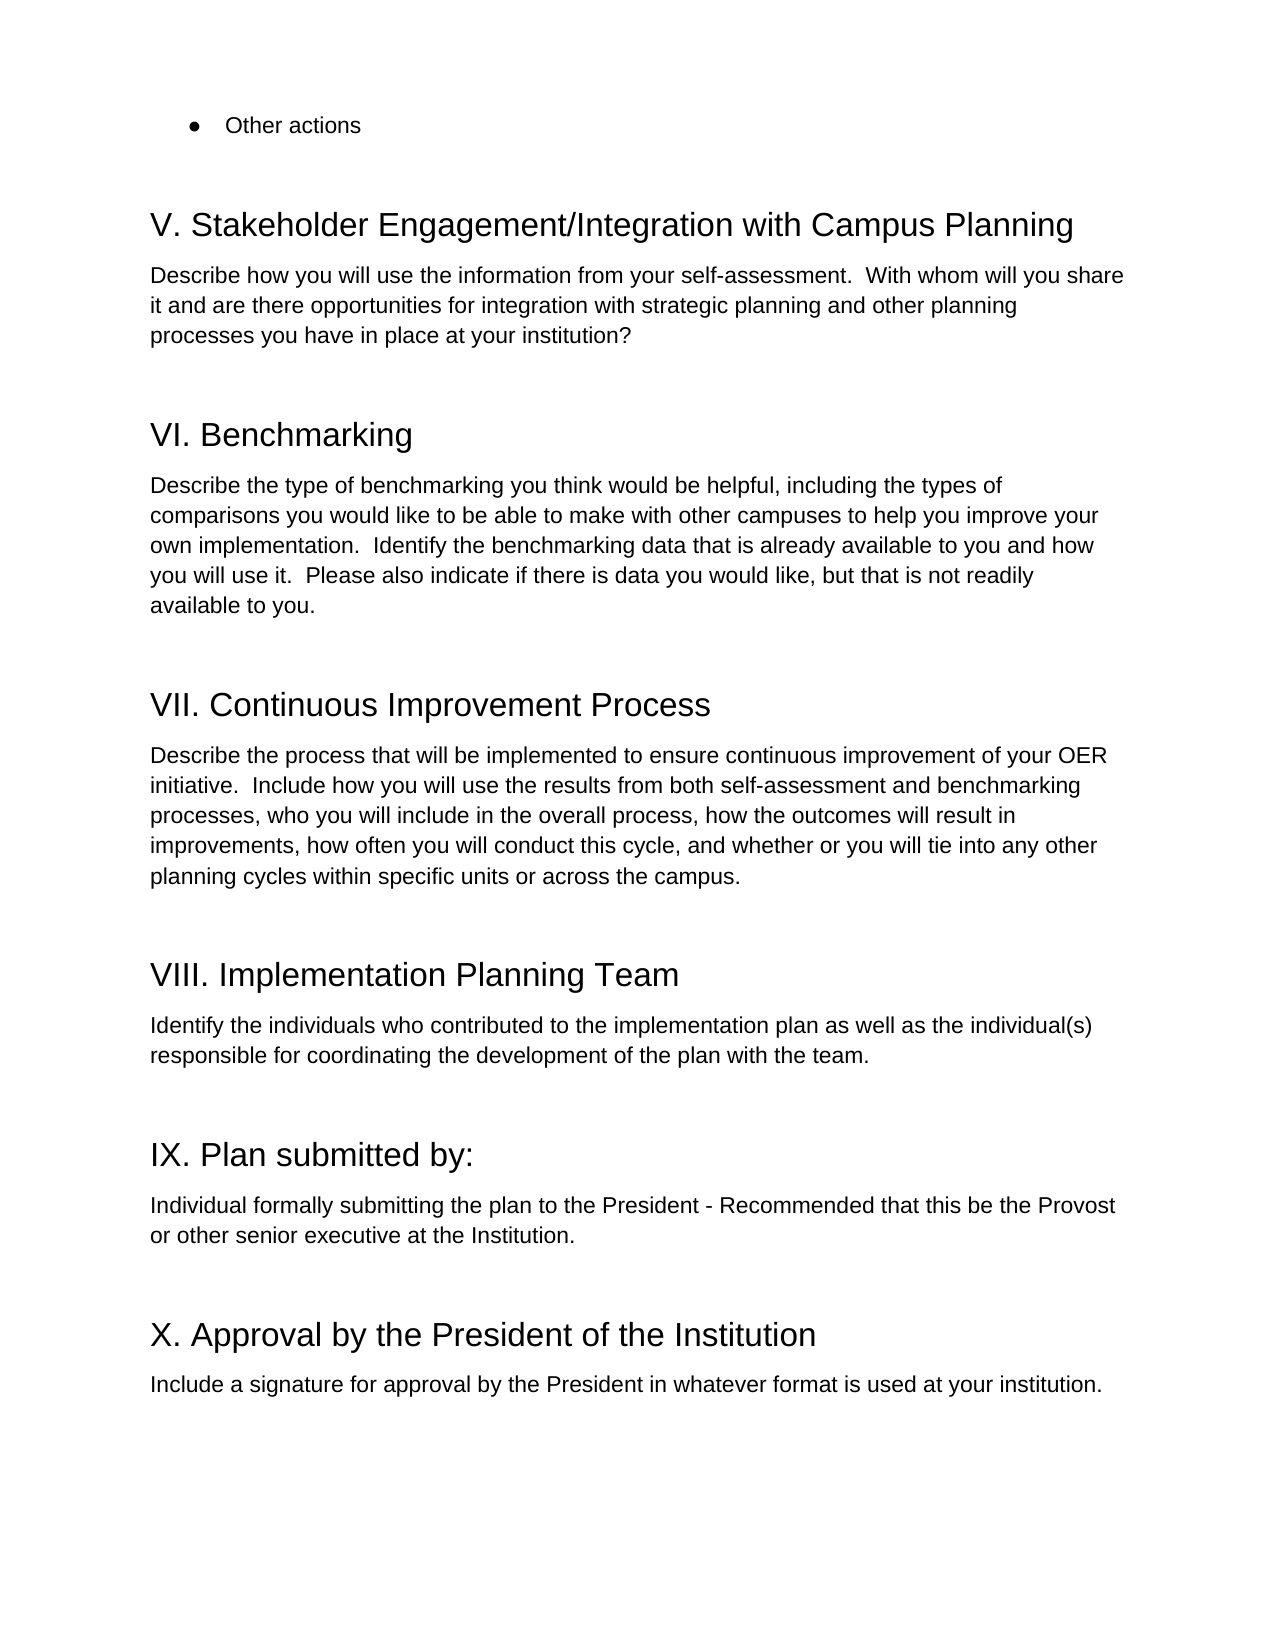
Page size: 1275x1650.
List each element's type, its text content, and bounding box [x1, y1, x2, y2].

subtitle X. Approval by the President of the Institution [150, 1314, 1125, 1353]
text Include a signature for approval by the President in whatever format is used at your institution. [150, 1371, 1125, 1398]
list Other actions [187, 112, 1125, 139]
subtitle VI. Benchmarking [150, 415, 1125, 453]
text Identify the individuals who contributed to the implementation plan as well as the individual(s) responsible for coordinating the development of the plan with the team. [150, 1012, 1125, 1069]
text Describe how you will use the information from your self-assessment. With whom will you share it and are there opportunities for integration with strategic planning and other planning processes you have in place at your institution? [150, 262, 1125, 349]
subtitle VII. Continuous Improvement Process [150, 685, 1125, 724]
subtitle V. Stakeholder Engagement/Integration with Campus Planning [150, 205, 1125, 244]
text Describe the type of benchmarking you think would be helpful, including the types of comparisons you would like to be able to make with other campuses to help you improve your own implementation. Identify the benchmarking data that is already available to you and how you will use it. Please also indicate if there is data you would like, but that is not readily available to you. [150, 472, 1125, 619]
text Individual formally submitting the plan to the President - Recommended that this be the Provost or other senior executive at the Institution. [150, 1192, 1125, 1248]
subtitle VIII. Implementation Planning Team [150, 955, 1125, 994]
text Describe the process that will be implemented to ensure continuous improvement of your OER initiative. Include how you will use the results from both self-assessment and benchmarking processes, who you will include in the overall process, how the outcomes will result in improvements, how often you will conduct this cycle, and whether or you will tie into any other planning cycles within specific units or across the campus. [150, 742, 1125, 889]
subtitle IX. Plan submitted by: [150, 1135, 1125, 1173]
